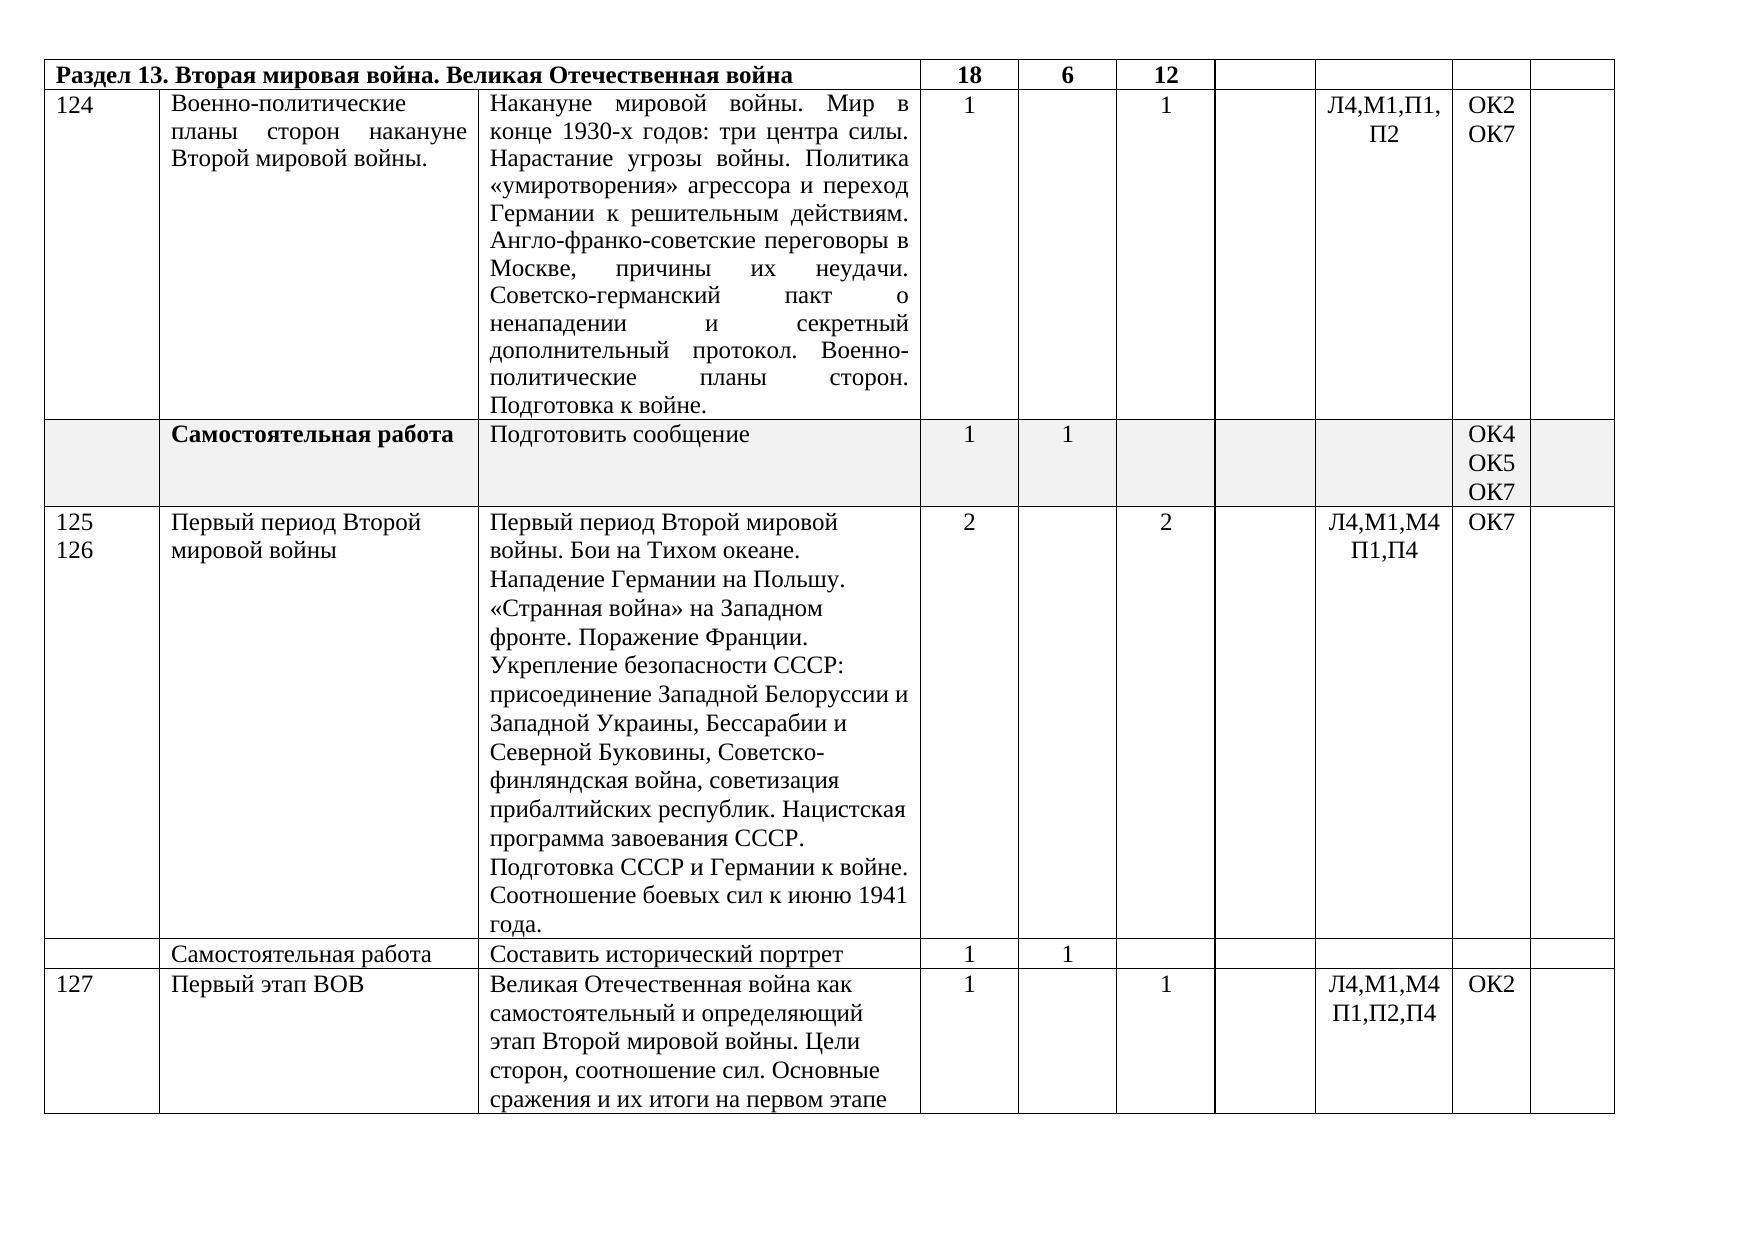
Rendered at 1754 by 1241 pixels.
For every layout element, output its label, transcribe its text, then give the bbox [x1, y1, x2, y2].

table_cell [1216, 90, 1315, 418]
table_cell 1 [921, 939, 1018, 968]
table_cell Раздел 13. Вторая мировая война. Великая Отечественная война [45, 60, 920, 89]
table_cell [1117, 939, 1214, 968]
table_cell 1 [1019, 939, 1116, 968]
table_cell [45, 939, 159, 968]
table_cell Первый этап ВОВ [160, 969, 478, 1113]
table_cell [1531, 507, 1614, 938]
table_cell 127 [45, 969, 159, 1113]
table_cell Л4,М1,М4П1,П2,П4 [1316, 969, 1452, 1113]
table_cell 1 [1019, 420, 1116, 506]
table_cell [1019, 507, 1116, 938]
table_cell ОК2 [1453, 969, 1530, 1113]
table_cell [45, 420, 159, 506]
table_cell 1 [1117, 969, 1214, 1113]
table_cell Самостоятельная работа [160, 939, 478, 968]
table_cell 18 [921, 60, 1018, 89]
table_cell 12 [1117, 60, 1214, 89]
table_cell [1531, 969, 1614, 1113]
table_cell Подготовить сообщение [479, 420, 920, 506]
table_cell [1316, 60, 1452, 89]
table_cell [1216, 969, 1315, 1113]
table_cell 2 [1117, 507, 1214, 938]
table_cell [1019, 90, 1116, 418]
table_cell Самостоятельная работа [160, 420, 478, 506]
table_cell [1453, 60, 1530, 89]
table_cell [1453, 939, 1530, 968]
table_cell Л4,М1,М4П1,П4 [1316, 507, 1452, 938]
table_cell 1 [921, 90, 1018, 418]
table_cell ОК2 ОК7 [1453, 90, 1530, 418]
table_cell Накануне мировой войны. Мир в конце 1930-х годов: три центра силы. Нарастание угрозы войны. Политика «умиротворения» агрессора и переход Германии к решительным действиям. Англо-франко-советские переговоры в Москве, причины их неудачи. Советско-германский пакт о ненападении и секретный дополнительный протокол. Военно-политические планы сторон. Подготовка к войне. [479, 90, 920, 418]
table_cell 1 [1117, 90, 1214, 418]
table_cell [1316, 939, 1452, 968]
table_cell [1531, 420, 1614, 506]
table_cell [1117, 420, 1214, 506]
table_cell 1 [921, 969, 1018, 1113]
table_cell Военно-политические планы сторон накануне Второй мировой войны. [160, 90, 478, 418]
table_cell [1531, 939, 1614, 968]
table_cell [1019, 969, 1116, 1113]
table_cell [1216, 507, 1315, 938]
table_cell ОК7 [1453, 507, 1530, 938]
table_cell [1531, 90, 1614, 418]
table_cell [1531, 60, 1614, 89]
table_cell Составить исторический портрет [479, 939, 920, 968]
table_cell 6 [1019, 60, 1116, 89]
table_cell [479, 969, 920, 1113]
table_cell [1216, 939, 1315, 968]
table_cell 2 [921, 507, 1018, 938]
table_cell 1 [921, 420, 1018, 506]
table_cell ОК4 ОК5 ОК7 [1453, 420, 1530, 506]
table_cell [1216, 420, 1315, 506]
table_cell 124 [45, 90, 159, 418]
table_cell [1316, 420, 1452, 506]
table_cell 125 126 [45, 507, 159, 938]
table_cell Первый период Второй мировой войны. Бои на Тихом океане. Нападение Германии на Польшу. «Странная война» на Западном фронте. Поражение Франции. Укрепление безопасности СССР: присоединение Западной Белоруссии и Западной Украины, Бессарабии и Северной Буковины, Советско-финляндская война, советизация прибалтийских республик. Нацистская программа завоевания СССР. Подготовка СССР и Германии к войне. Соотношение боевых сил к июню 1941 года. [479, 507, 920, 938]
table_cell Первый период Второй мировой войны [160, 507, 478, 938]
table_cell Л4,М1,П1,П2 [1316, 90, 1452, 418]
table_cell [1216, 60, 1315, 89]
